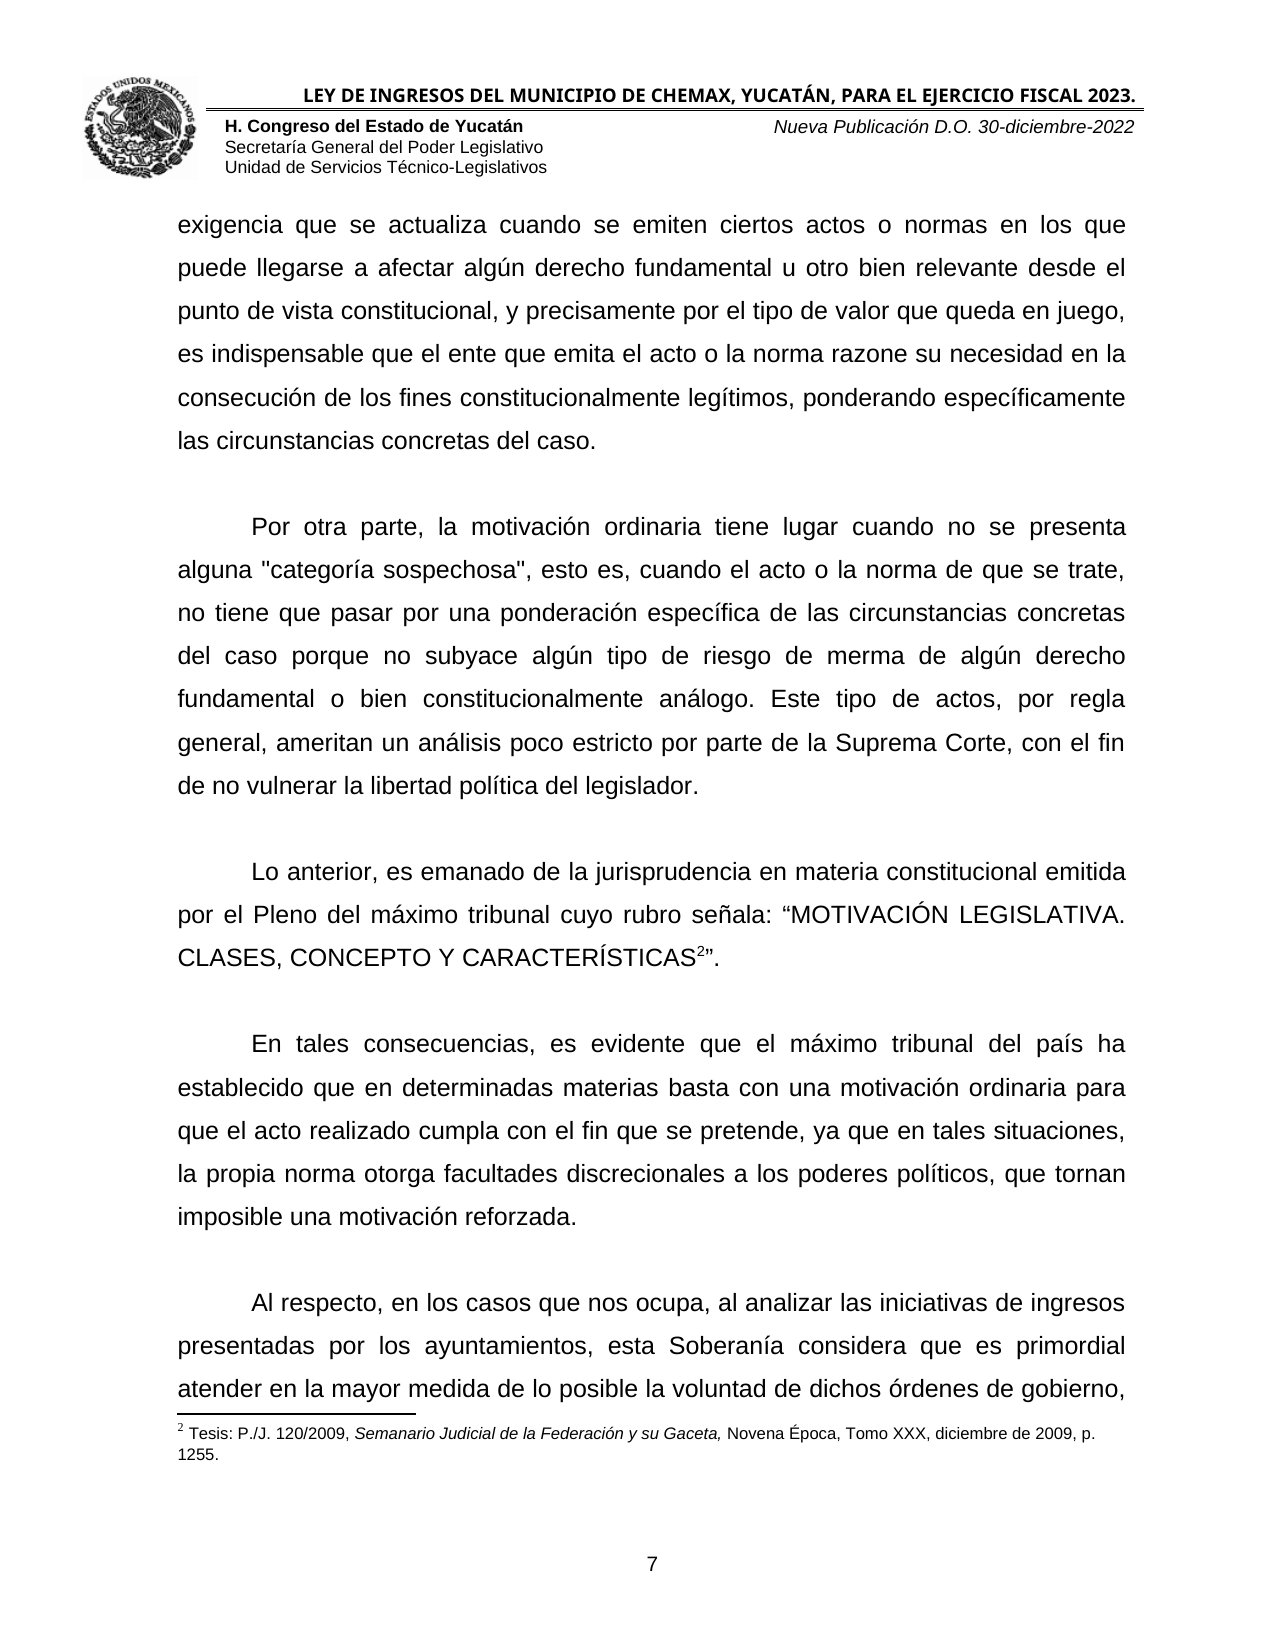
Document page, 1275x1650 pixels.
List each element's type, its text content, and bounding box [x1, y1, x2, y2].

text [177, 210, 1127, 454]
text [177, 1288, 1127, 1403]
text Lo anterior, es emanado de la jurisprudencia en materia constitucional emitida por el Pleno del máximo tribunal cuyo rubro señala: “MOTIVACIÓN LEGISLATIVA. CLASES, CONCEPTO Y CARACTERÍSTICAS”. [177, 857, 1127, 972]
text En tales consecuencias, es evidente que el máximo tribunal del país ha establecido que en determinadas materias basta con una motivación ordinaria para que el acto realizado cumpla con el fin que se pretende, ya que en tales situaciones, la propia norma otorga facultades discrecionales a los poderes políticos, que tornan imposible una motivación reforzada. [177, 1029, 1127, 1231]
text Por otra parte, la motivación ordinaria tiene lugar cuando no se presenta alguna "categoría sospechosa", esto es, cuando el acto o la norma de que se trate, no tiene que pasar por una ponderación específica de las circunstancias concretas del caso porque no subyace algún tipo de riesgo de merma de algún derecho fundamental o bien constitucionalmente análogo. Este tipo de actos, por regla general, ameritan un análisis poco estricto por parte de la Suprema Corte, con el fin de no vulnerar la libertad política del legislador. [177, 512, 1127, 799]
